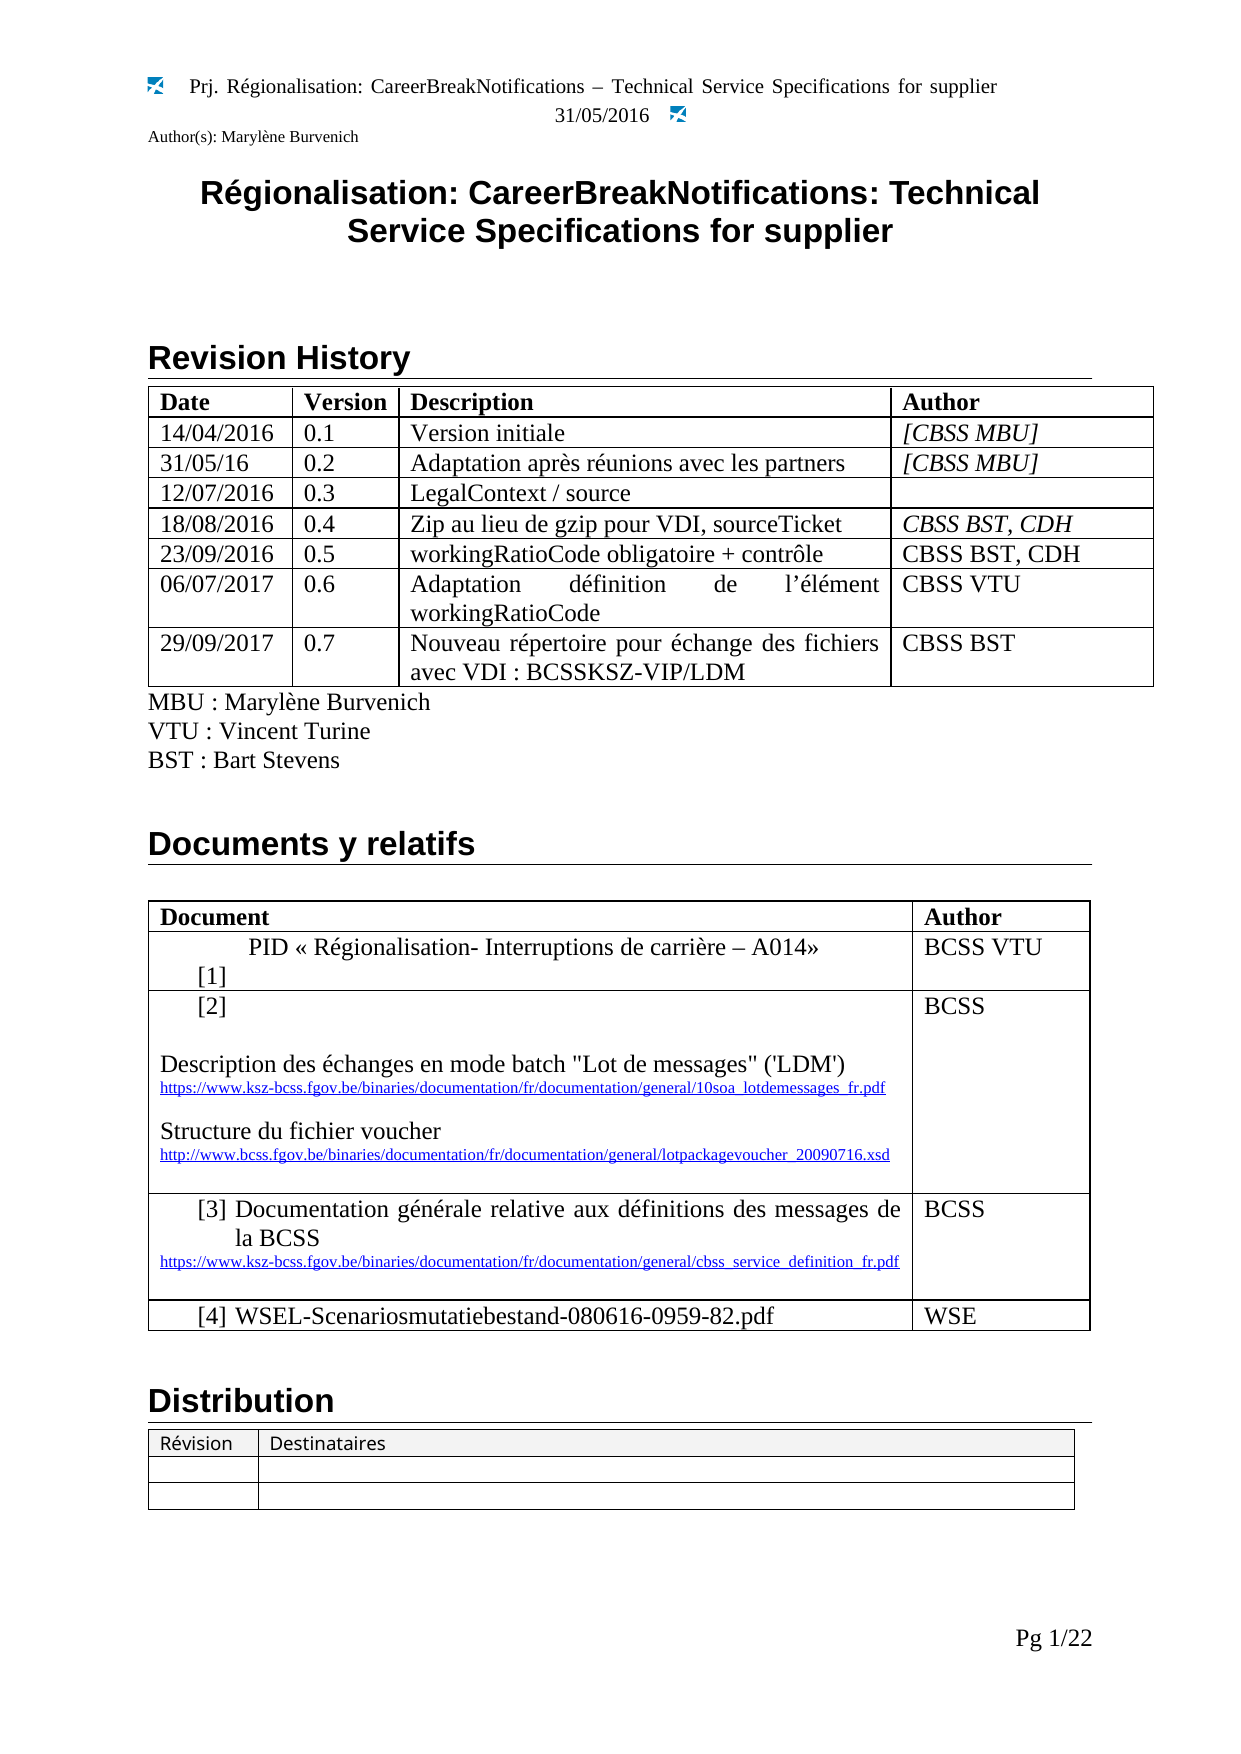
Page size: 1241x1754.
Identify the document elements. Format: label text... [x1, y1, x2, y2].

table_cell [149, 1483, 258, 1508]
text MBU : Marylène Burvenich [148, 687, 1092, 716]
table_cell 0.1 [293, 418, 398, 446]
table_header Date [149, 387, 292, 416]
table_cell BCSS [913, 1194, 1089, 1299]
table_cell CBSS BST, CDH [892, 509, 1153, 537]
table_cell CBSS VTU [892, 569, 1153, 627]
table_cell 14/04/2016 [149, 418, 292, 446]
table_cell Description des échanges en mode batch "Lot de messages" ('LDM') https://www.ksz-bcss.fgov.be/binaries/documentation/fr/documentation/general/10soa_lotdemessages_fr.pdf Structure du fichier voucher http://www.bcss.fgov.be/binaries/documentation/fr/documentation/general/lotpackagevoucher_20090716.xsd [149, 991, 912, 1192]
picture [147, 83, 164, 94]
table_header Author [913, 902, 1089, 931]
table_cell 12/07/2016 [149, 478, 292, 507]
subtitle Distribution [148, 1381, 1092, 1422]
table_cell [149, 1457, 258, 1482]
table_cell LegalContext / source [400, 478, 890, 507]
table_header Description [400, 387, 891, 416]
table_header Document [149, 902, 912, 931]
table_cell CBSS BST, CDH [892, 539, 1153, 568]
table_header Destinataires [259, 1430, 1074, 1456]
table_cell BCSS [913, 991, 1089, 1192]
table_cell Documentation générale relative aux définitions des messages de la BCSS https://www.ksz-bcss.fgov.be/binaries/documentation/fr/documentation/general/cbss_service_definition_fr.pdf [149, 1194, 912, 1299]
table_cell Zip au lieu de gzip pour VDI, sourceTicket [400, 509, 890, 537]
table_cell Adaptation après réunions avec les partners [400, 448, 890, 477]
subtitle Documents y relatifs [148, 824, 1092, 864]
table_header Version [293, 387, 399, 416]
text BST : Bart Stevens [148, 745, 1092, 774]
table_cell WSEL-Scenariosmutatiebestand-080616-0959-82.pdf [149, 1301, 912, 1330]
table_cell Adaptation définition de l’élément workingRatioCode [400, 569, 890, 627]
table_cell 0.2 [293, 448, 398, 477]
table_cell 31/05/16 [149, 448, 292, 477]
table_cell [259, 1457, 1074, 1482]
table_header Author [892, 387, 1153, 416]
title Régionalisation: CareerBreakNotifications: Technical Service Specifications for supplier [148, 173, 1092, 288]
table_cell 18/08/2016 [149, 509, 292, 537]
picture [670, 111, 686, 122]
table_cell BCSS VTU [913, 932, 1089, 989]
table_cell PID « Régionalisation- Interruptions de carrière – A014» [149, 932, 912, 989]
table_cell 0.3 [293, 478, 398, 507]
table_cell 0.4 [293, 509, 398, 537]
table_cell WSE [913, 1301, 1089, 1330]
table_cell 23/09/2016 [149, 539, 292, 568]
table_cell 0.5 [293, 539, 398, 568]
table_cell [892, 478, 1153, 507]
table_header Révision [149, 1430, 258, 1456]
table_cell [CBSS MBU] [892, 448, 1153, 477]
table_cell 29/09/2017 [149, 628, 292, 686]
subtitle Revision History [148, 338, 1092, 378]
table_cell Nouveau répertoire pour échange des fichiers avec VDI : BCSSKSZ-VIP/LDM [400, 628, 890, 686]
table_cell workingRatioCode obligatoire + contrôle [400, 539, 890, 568]
table_cell 06/07/2017 [149, 569, 292, 627]
text VTU : Vincent Turine [148, 716, 1092, 745]
table_cell Version initiale [400, 418, 890, 446]
table_cell CBSS BST [892, 628, 1153, 686]
table_cell 0.7 [293, 628, 398, 686]
table_cell 0.6 [293, 569, 398, 627]
table_cell [CBSS MBU] [892, 418, 1153, 446]
table_cell [259, 1483, 1074, 1508]
